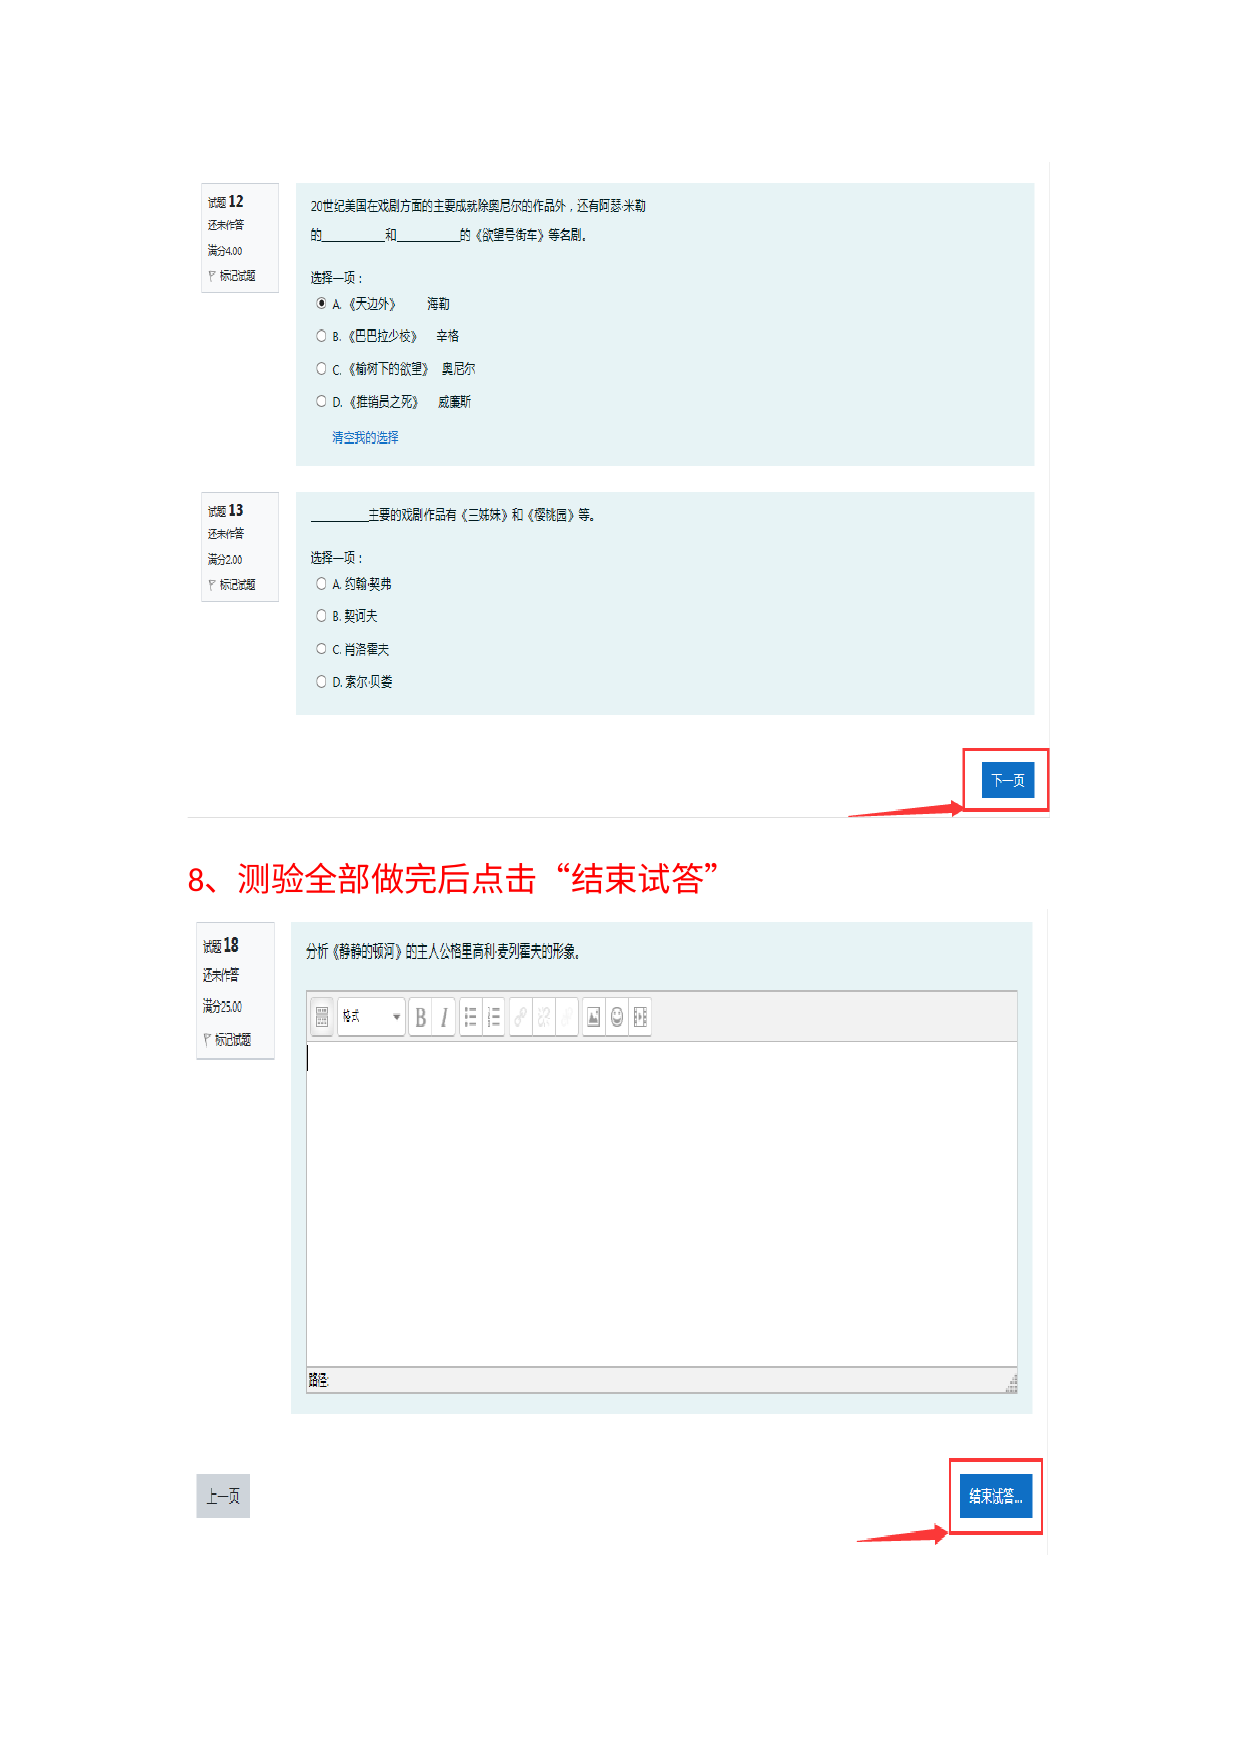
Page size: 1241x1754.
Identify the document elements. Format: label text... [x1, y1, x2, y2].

text 7、进入测验页面，逐一完成测验。做完一页拉至底端，点击“下一页” 8、测验全部做完后点击“结束试答” [187, 825, 1053, 909]
picture [187, 909, 1052, 1555]
picture [187, 162, 1054, 825]
